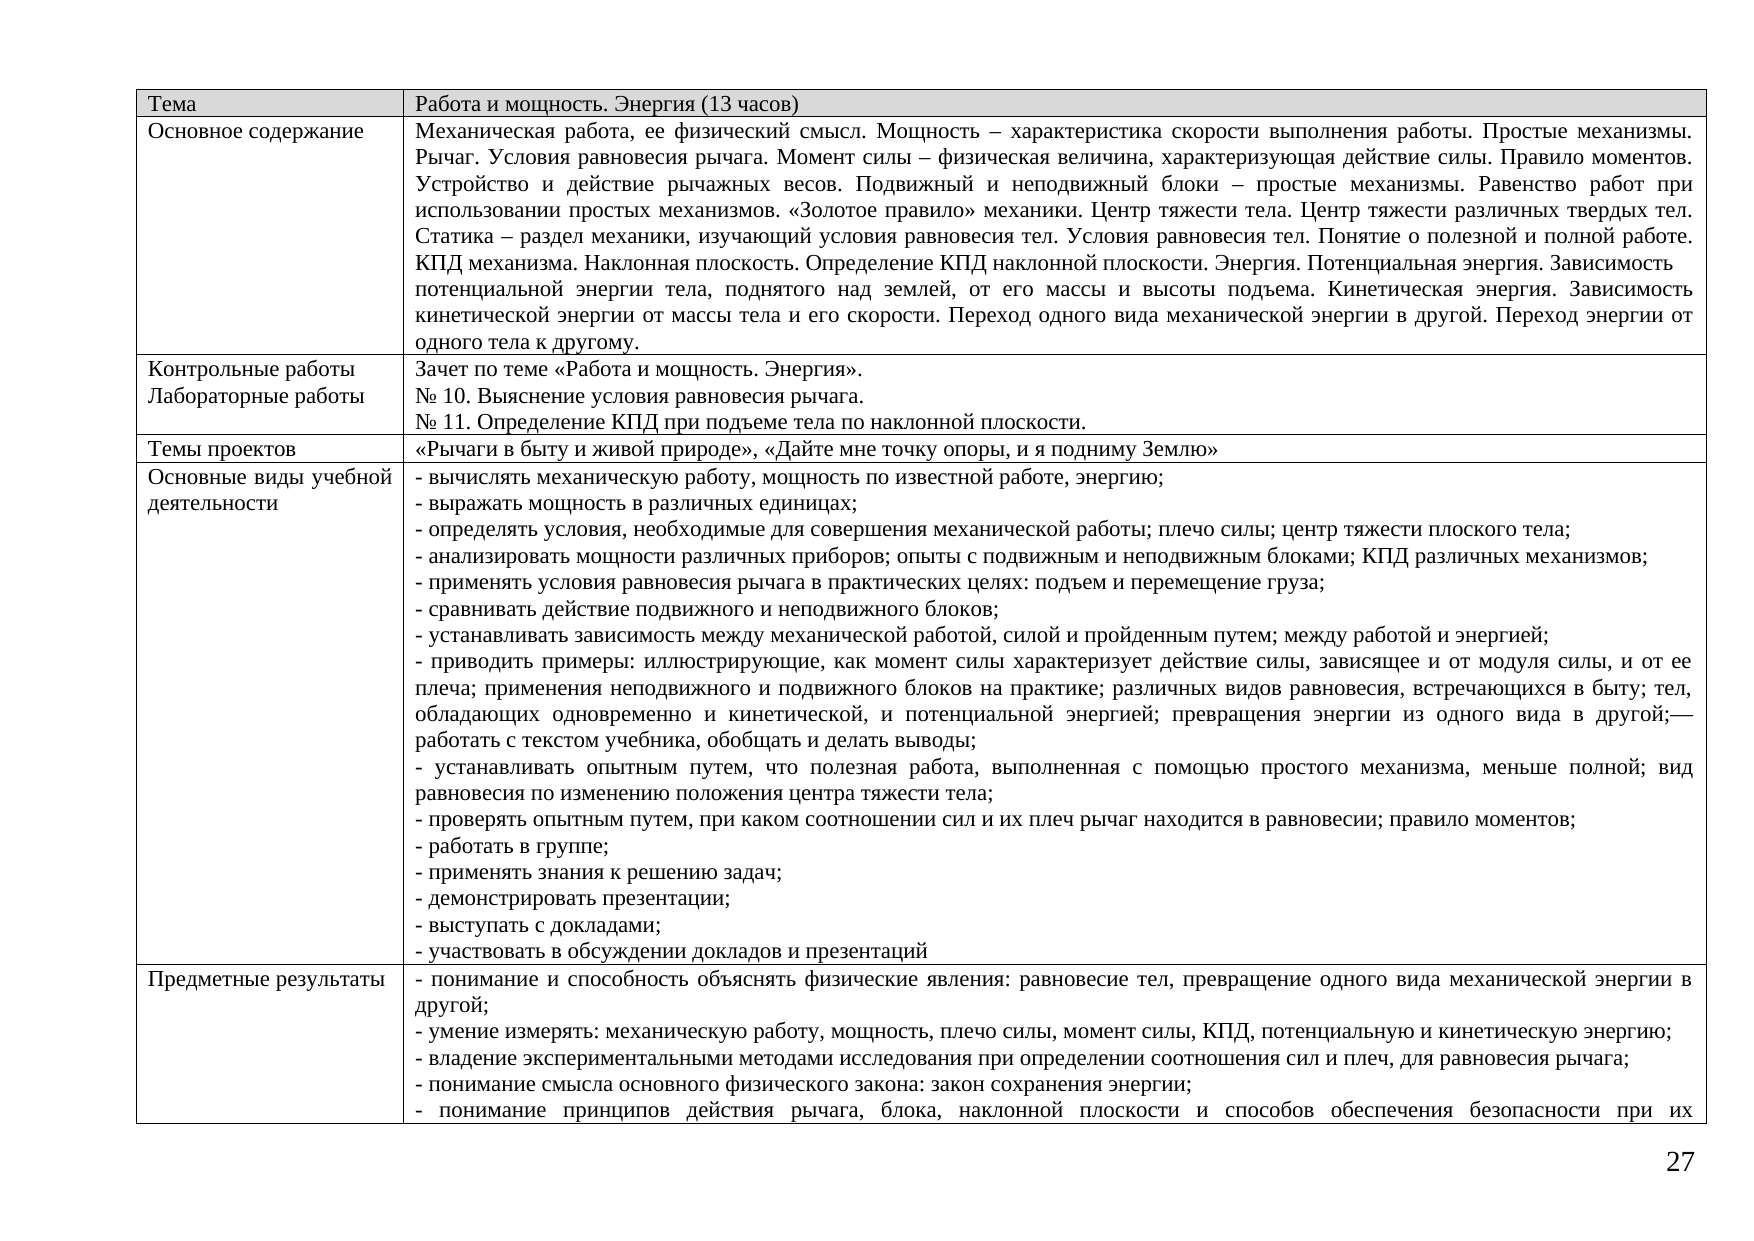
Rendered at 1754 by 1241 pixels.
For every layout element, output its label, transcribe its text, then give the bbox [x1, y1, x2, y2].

table_cell Работа и мощность. Энергия (13 часов) [404, 90, 1706, 116]
table_cell Тема [137, 90, 403, 116]
table_cell Контрольные работы Лабораторные работы [137, 355, 403, 434]
table_cell «Рычаги в быту и живой природе», «Дайте мне точку опоры, и я подниму Землю» [404, 435, 1706, 462]
table_cell - вычислять механическую работу, мощность по известной работе, энергию; - выражать мощность в различных единицах; - определять условия, необходимые для совершения механической работы; плечо силы; центр тяжести плоского тела; - анализировать мощности различных приборов; опыты с подвижным и неподвижным блоками; КПД различных механизмов; - применять условия равновесия рычага в практических целях: подъем и перемещение груза; - сравнивать действие подвижного и неподвижного блоков; - устанавливать зависимость между механической работой, силой и пройденным путем; между работой и энергией; - приводить примеры: иллюстрирующие, как момент силы характеризует действие силы, зависящее и от модуля силы, и от ее плеча; применения неподвижного и подвижного блоков на практике; различных видов равновесия, встречающихся в быту; тел, обладающих одновременно и кинетической, и потенциальной энергией; превращения энергии из одного вида в другой;— работать с текстом учебника, обобщать и делать выводы; - устанавливать опытным путем, что полезная работа, выполненная с помощью простого механизма, меньше полной; вид равновесия по изменению положения центра тяжести тела; - проверять опытным путем, при каком соотношении сил и их плеч рычаг находится в равновесии; правило моментов; - работать в группе; - применять знания к решению задач; - демонстрировать презентации; - выступать с докладами; - участвовать в обсуждении докладов и презентаций [404, 463, 1706, 963]
table_cell Основные виды учебной деятельности [137, 463, 403, 963]
table_cell Предметные результаты [137, 965, 403, 1123]
table_cell Зачет по теме «Работа и мощность. Энергия». № 10. Выяснение условия равновесия рычага. № 11. Определение КПД при подъеме тела по наклонной плоскости. [404, 355, 1706, 434]
table_cell Темы проектов [137, 435, 403, 462]
table_cell Основное содержание [137, 117, 403, 354]
table_cell Механическая работа, ее физический смысл. Мощность – характеристика скорости выполнения работы. Простые механизмы. Рычаг. Условия равновесия рычага. Момент силы – физическая величина, характеризующая действие силы. Правило моментов. Устройство и действие рычажных весов. Подвижный и неподвижный блоки – простые механизмы. Равенство работ при использовании простых механизмов. «Золотое правило» механики. Центр тяжести тела. Центр тяжести различных твердых тел. Статика – раздел механики, изучающий условия равновесия тел. Условия равновесия тел. Понятие о полезной и полной работе. КПД механизма. Наклонная плоскость. Определение КПД наклонной плоскости. Энергия. Потенциальная энергия. Зависимость потенциальной энергии тела, поднятого над землей, от его массы и высоты подъема. Кинетическая энергия. Зависимость кинетической энергии от массы тела и его скорости. Переход одного вида механической энергии в другой. Переход энергии от одного тела к другому. [404, 117, 1706, 354]
